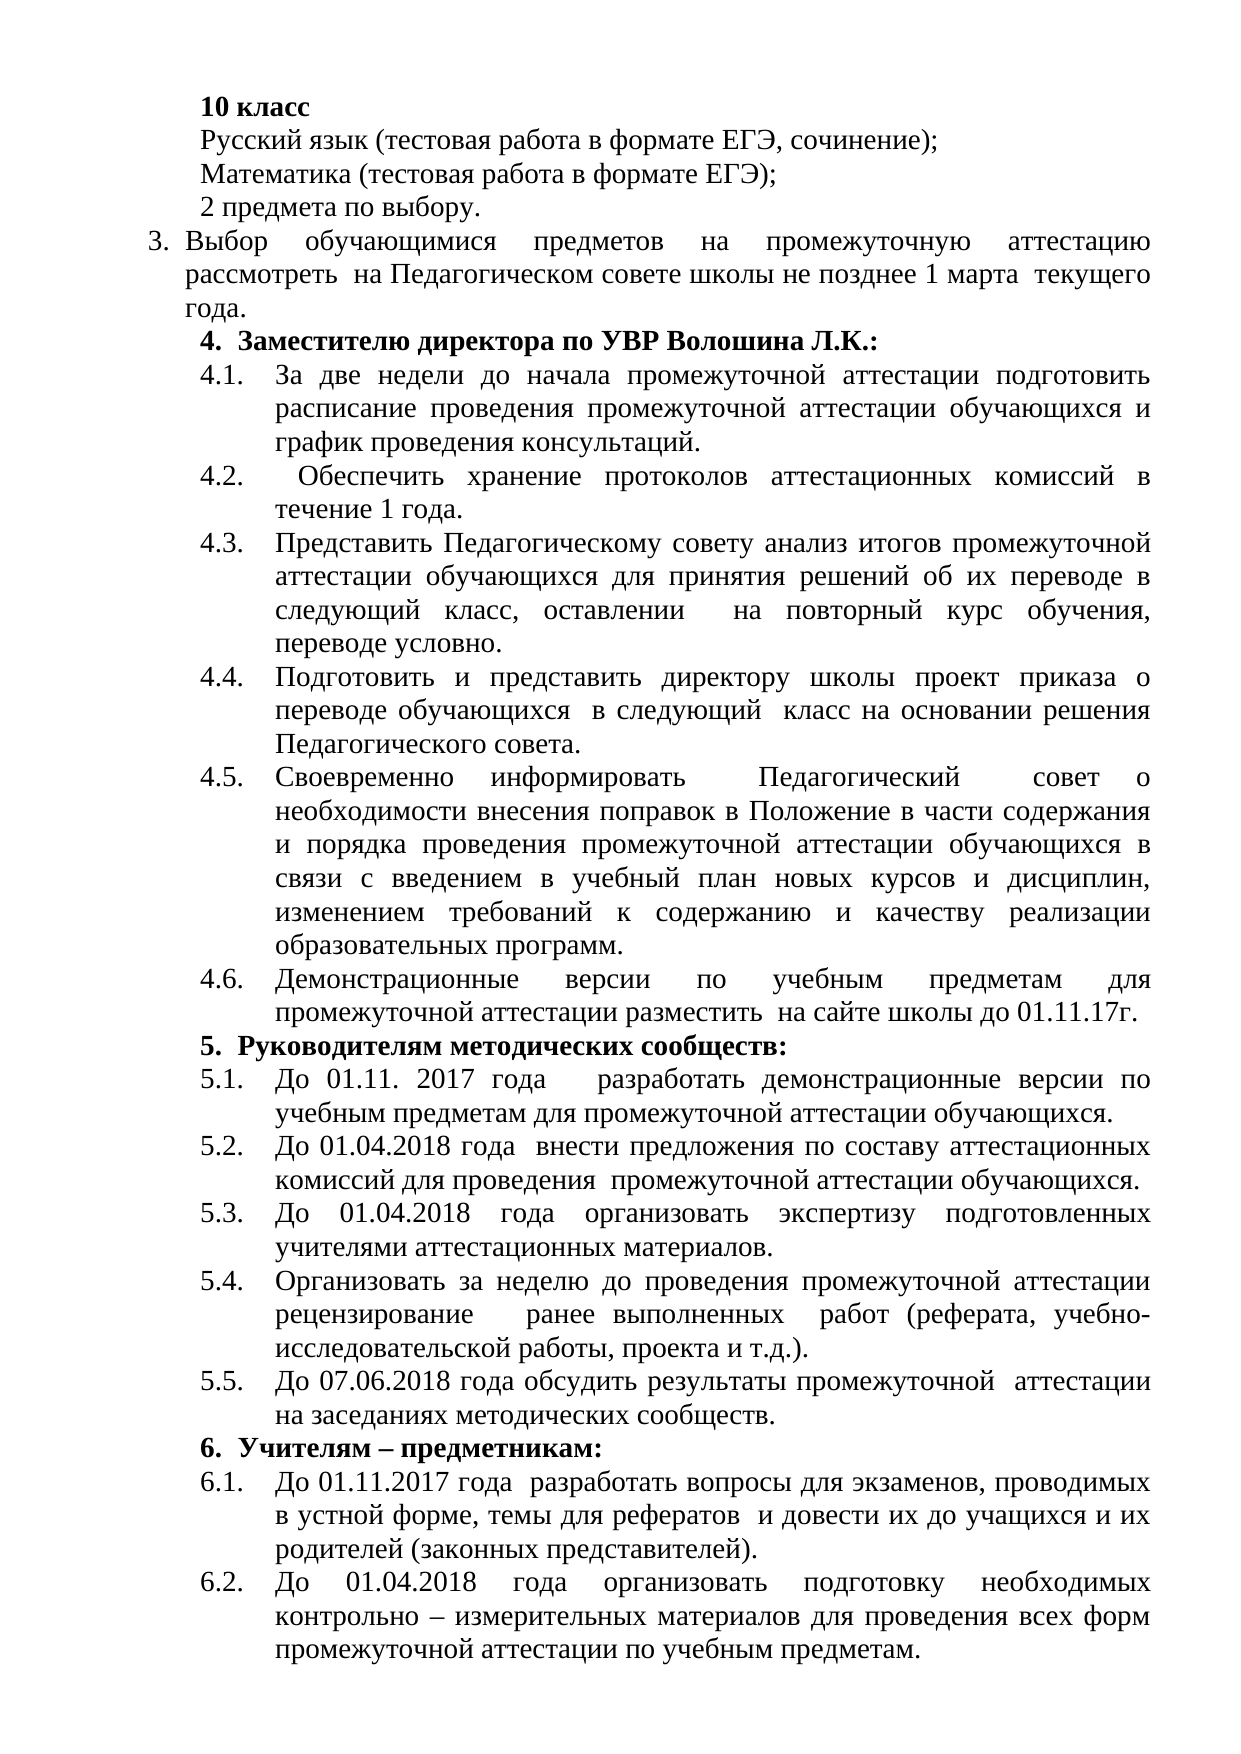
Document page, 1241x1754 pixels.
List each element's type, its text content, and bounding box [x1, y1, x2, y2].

list За две недели до начала промежуточной аттестации подготовить расписание проведения промежуточной аттестации обучающихся и график проведения консультаций. [200, 357, 1152, 458]
list До 07.06.2018 года обсудить результаты промежуточной аттестации на заседаниях методических сообществ. [200, 1363, 1152, 1430]
list Организовать за неделю до проведения промежуточной аттестации рецензирование ранее выполненных работ (реферата, учебно-исследовательской работы, проекта и т.д.). [200, 1263, 1152, 1363]
list До 01.11.2017 года разработать вопросы для экзаменов, проводимых в устной форме, темы для рефератов и довести их до учащихся и их родителей (законных представителей). [200, 1464, 1152, 1564]
list До 01.04.2018 года организовать экспертизу подготовленных учителями аттестационных материалов. [200, 1196, 1152, 1263]
list До 01.11. 2017 года разработать демонстрационные версии по учебным предметам для промежуточной аттестации обучающихся. [200, 1061, 1152, 1128]
text 10 класс [200, 89, 1152, 122]
list До 01.04.2018 года внести предложения по составу аттестационных комиссий для проведения промежуточной аттестации обучающихся. [200, 1128, 1152, 1196]
list Представить Педагогическому совету анализ итогов промежуточной аттестации обучающихся для принятия решений об их переводе в следующий класс, оставлении на повторный курс обучения, переводе условно. [200, 525, 1152, 659]
list До 01.04.2018 года организовать подготовку необходимых контрольно – измерительных материалов для проведения всех форм промежуточной аттестации по учебным предметам. [200, 1564, 1152, 1665]
list Заместителю директора по УВР Волошина Л.К.: [200, 323, 1152, 357]
text 2 предмета по выбору. [200, 189, 1152, 223]
list Своевременно информировать Педагогический совет о необходимости внесения поправок в Положение в части содержания и порядка проведения промежуточной аттестации обучающихся в связи с введением в учебный план новых курсов и дисциплин, изменением требований к содержанию и качеству реализации образовательных программ. [200, 759, 1152, 961]
list Подготовить и представить директору школы проект приказа о переводе обучающихся в следующий класс на основании решения Педагогического совета. [200, 659, 1152, 759]
list Выбор обучающимися предметов на промежуточную аттестацию рассмотреть на Педагогическом совете школы не позднее 1 марта текущего года. [148, 223, 1152, 323]
list Обеспечить хранение протоколов аттестационных комиссий в течение 1 года. [200, 458, 1152, 525]
text Математика (тестовая работа в формате ЕГЭ); [200, 156, 1152, 189]
list Учителям – предметникам: [200, 1430, 1152, 1464]
list Демонстрационные версии по учебным предметам для промежуточной аттестации разместить на сайте школы до 01.11.17г. [200, 961, 1152, 1028]
list Руководителям методических сообществ: [200, 1028, 1152, 1061]
text Русский язык (тестовая работа в формате ЕГЭ, сочинение); [200, 122, 1152, 156]
